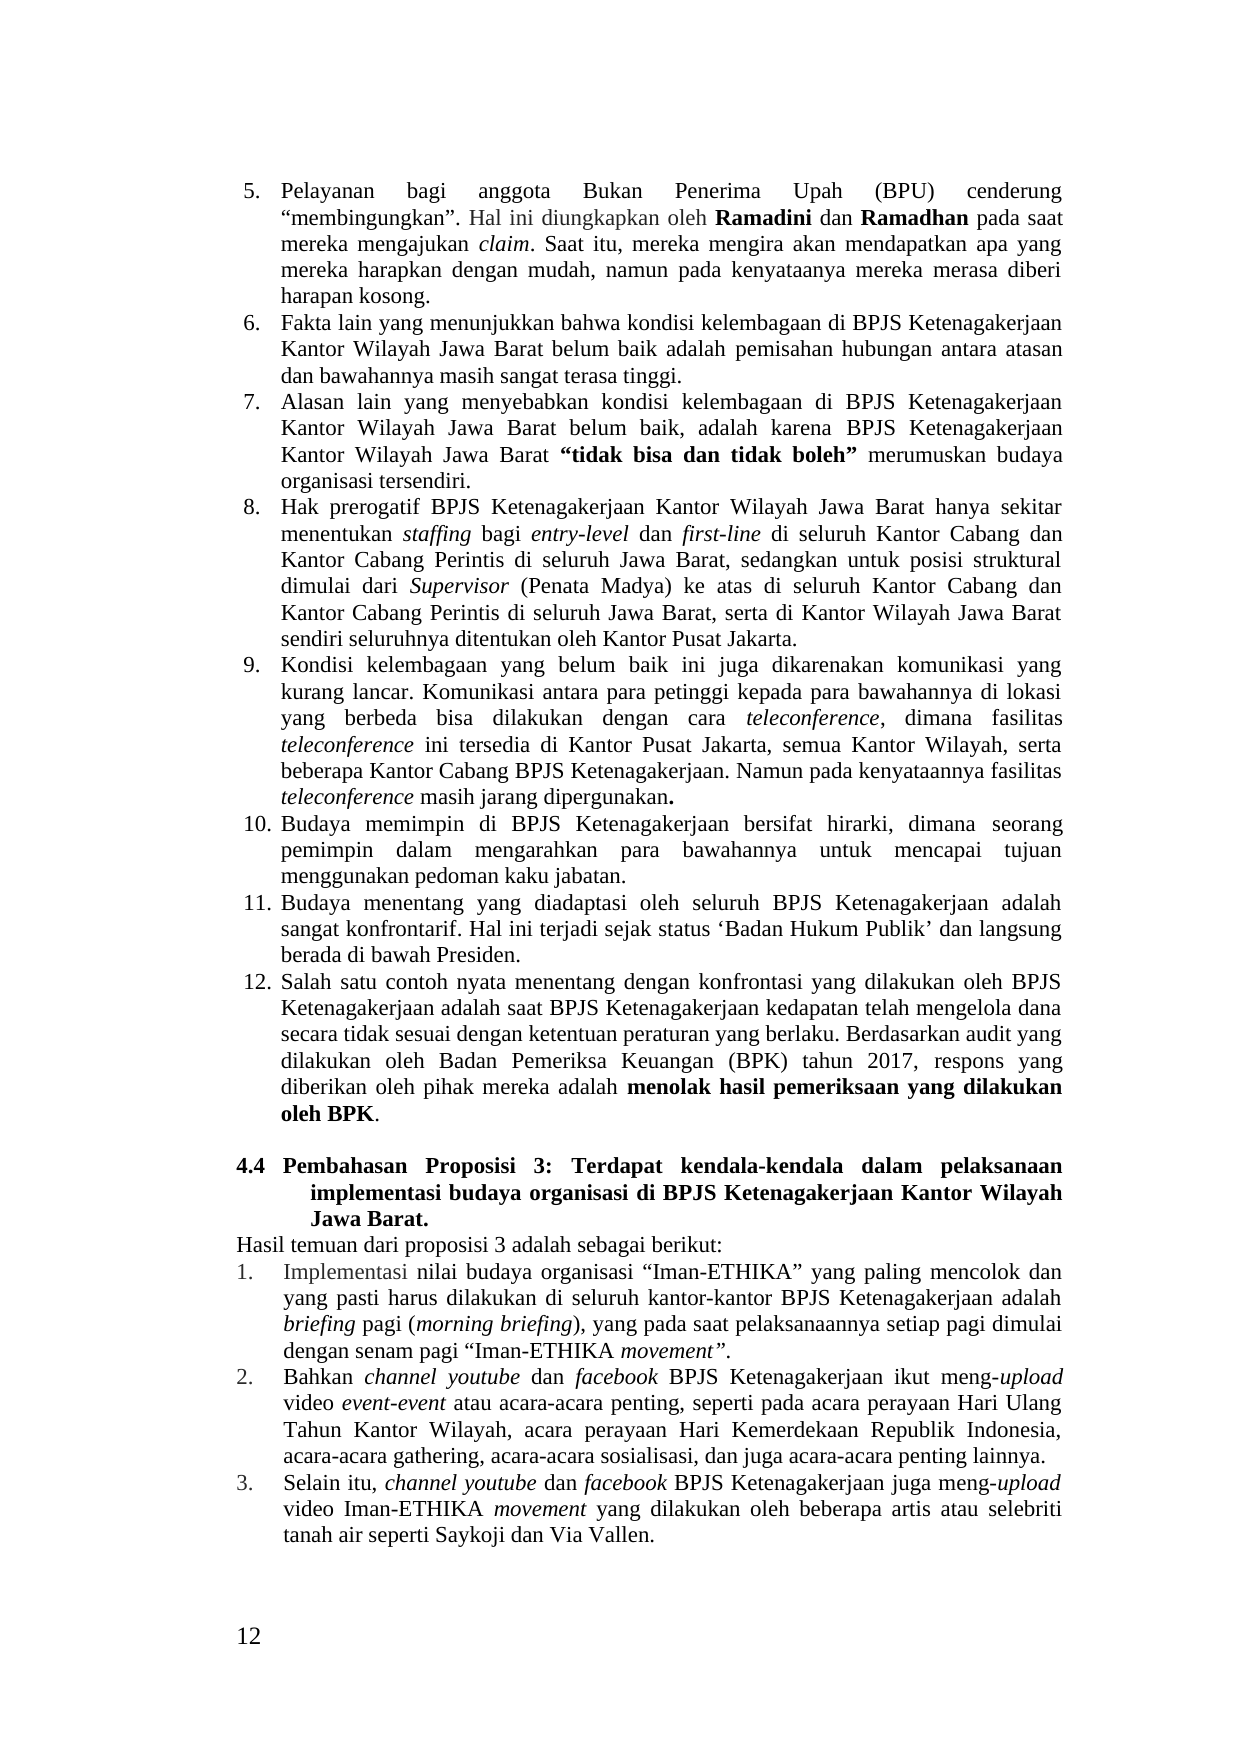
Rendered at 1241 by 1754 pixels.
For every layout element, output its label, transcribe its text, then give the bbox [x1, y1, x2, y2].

list Hak prerogatif BPJS Ketenagakerjaan Kantor Wilayah Jawa Barat hanya sekitar menentukan staffing bagi entry-level dan first-line di seluruh Kantor Cabang dan Kantor Cabang Perintis di seluruh Jawa Barat, sedangkan untuk posisi struktural dimulai dari Supervisor (Penata Madya) ke atas di seluruh Kantor Cabang dan Kantor Cabang Perintis di seluruh Jawa Barat, serta di Kantor Wilayah Jawa Barat sendiri seluruhnya ditentukan oleh Kantor Pusat Jakarta. [243, 493, 1063, 652]
list Budaya menentang yang diadaptasi oleh seluruh BPJS Ketenagakerjaan adalah sangat konfrontarif. Hal ini terjadi sejak status ‘Badan Hukum Publik’ dan langsung berada di bawah Presiden. [243, 889, 1063, 968]
list Selain itu, channel youtube dan facebook BPJS Ketenagakerjaan juga meng-upload video Iman-ETHIKA movement yang dilakukan oleh beberapa artis atau selebriti tanah air seperti Saykoji dan Via Vallen. [236, 1468, 1063, 1548]
list Pelayanan bagi anggota Bukan Penerima Upah (BPU) cenderung “membingungkan”. Hal ini diungkapkan oleh Ramadini dan Ramadhan pada saat mereka mengajukan claim. Saat itu, mereka mengira akan mendapatkan apa yang mereka harapkan dengan mudah, namun pada kenyataanya mereka merasa diberi harapan kosong. [243, 177, 1063, 309]
list Kondisi kelembagaan yang belum baik ini juga dikarenakan komunikasi yang kurang lancar. Komunikasi antara para petinggi kepada para bawahannya di lokasi yang berbeda bisa dilakukan dengan cara teleconference, dimana fasilitas teleconference ini tersedia di Kantor Pusat Jakarta, semua Kantor Wilayah, serta beberapa Kantor Cabang BPJS Ketenagakerjaan. Namun pada kenyataannya fasilitas teleconference masih jarang dipergunakan. [243, 652, 1063, 810]
list Implementasi nilai budaya organisasi “Iman-ETHIKA” yang paling mencolok dan yang pasti harus dilakukan di seluruh kantor-kantor BPJS Ketenagakerjaan adalah briefing pagi (morning briefing), yang pada saat pelaksanaannya setiap pagi dimulai dengan senam pagi “Iman-ETHIKA movement”. [236, 1258, 1063, 1363]
text 4.4 Pembahasan Proposisi 3: Terdapat kendala-kendala dalam pelaksanaan implementasi budaya organisasi di BPJS Ketenagakerjaan Kantor Wilayah Jawa Barat. [236, 1152, 1063, 1231]
text Hasil temuan dari proposisi 3 adalah sebagai berikut: [236, 1231, 1063, 1258]
list Alasan lain yang menyebabkan kondisi kelembagaan di BPJS Ketenagakerjaan Kantor Wilayah Jawa Barat belum baik, adalah karena BPJS Ketenagakerjaan Kantor Wilayah Jawa Barat “tidak bisa dan tidak boleh” merumuskan budaya organisasi tersendiri. [243, 388, 1063, 493]
list Fakta lain yang menunjukkan bahwa kondisi kelembagaan di BPJS Ketenagakerjaan Kantor Wilayah Jawa Barat belum baik adalah pemisahan hubungan antara atasan dan bawahannya masih sangat terasa tinggi. [243, 309, 1063, 388]
list Budaya memimpin di BPJS Ketenagakerjaan bersifat hirarki, dimana seorang pemimpin dalam mengarahkan para bawahannya untuk mencapai tujuan menggunakan pedoman kaku jabatan. [243, 810, 1063, 889]
list Salah satu contoh nyata menentang dengan konfrontasi yang dilakukan oleh BPJS Ketenagakerjaan adalah saat BPJS Ketenagakerjaan kedapatan telah mengelola dana secara tidak sesuai dengan ketentuan peraturan yang berlaku. Berdasarkan audit yang dilakukan oleh Badan Pemeriksa Keuangan (BPK) tahun 2017, respons yang diberikan oleh pihak mereka adalah menolak hasil pemeriksaan yang dilakukan oleh BPK. [243, 968, 1063, 1126]
list Bahkan channel youtube dan facebook BPJS Ketenagakerjaan ikut meng-upload video event-event atau acara-acara penting, seperti pada acara perayaan Hari Ulang Tahun Kantor Wilayah, acara perayaan Hari Kemerdekaan Republik Indonesia, acara-acara gathering, acara-acara sosialisasi, dan juga acara-acara penting lainnya. [236, 1363, 1063, 1468]
